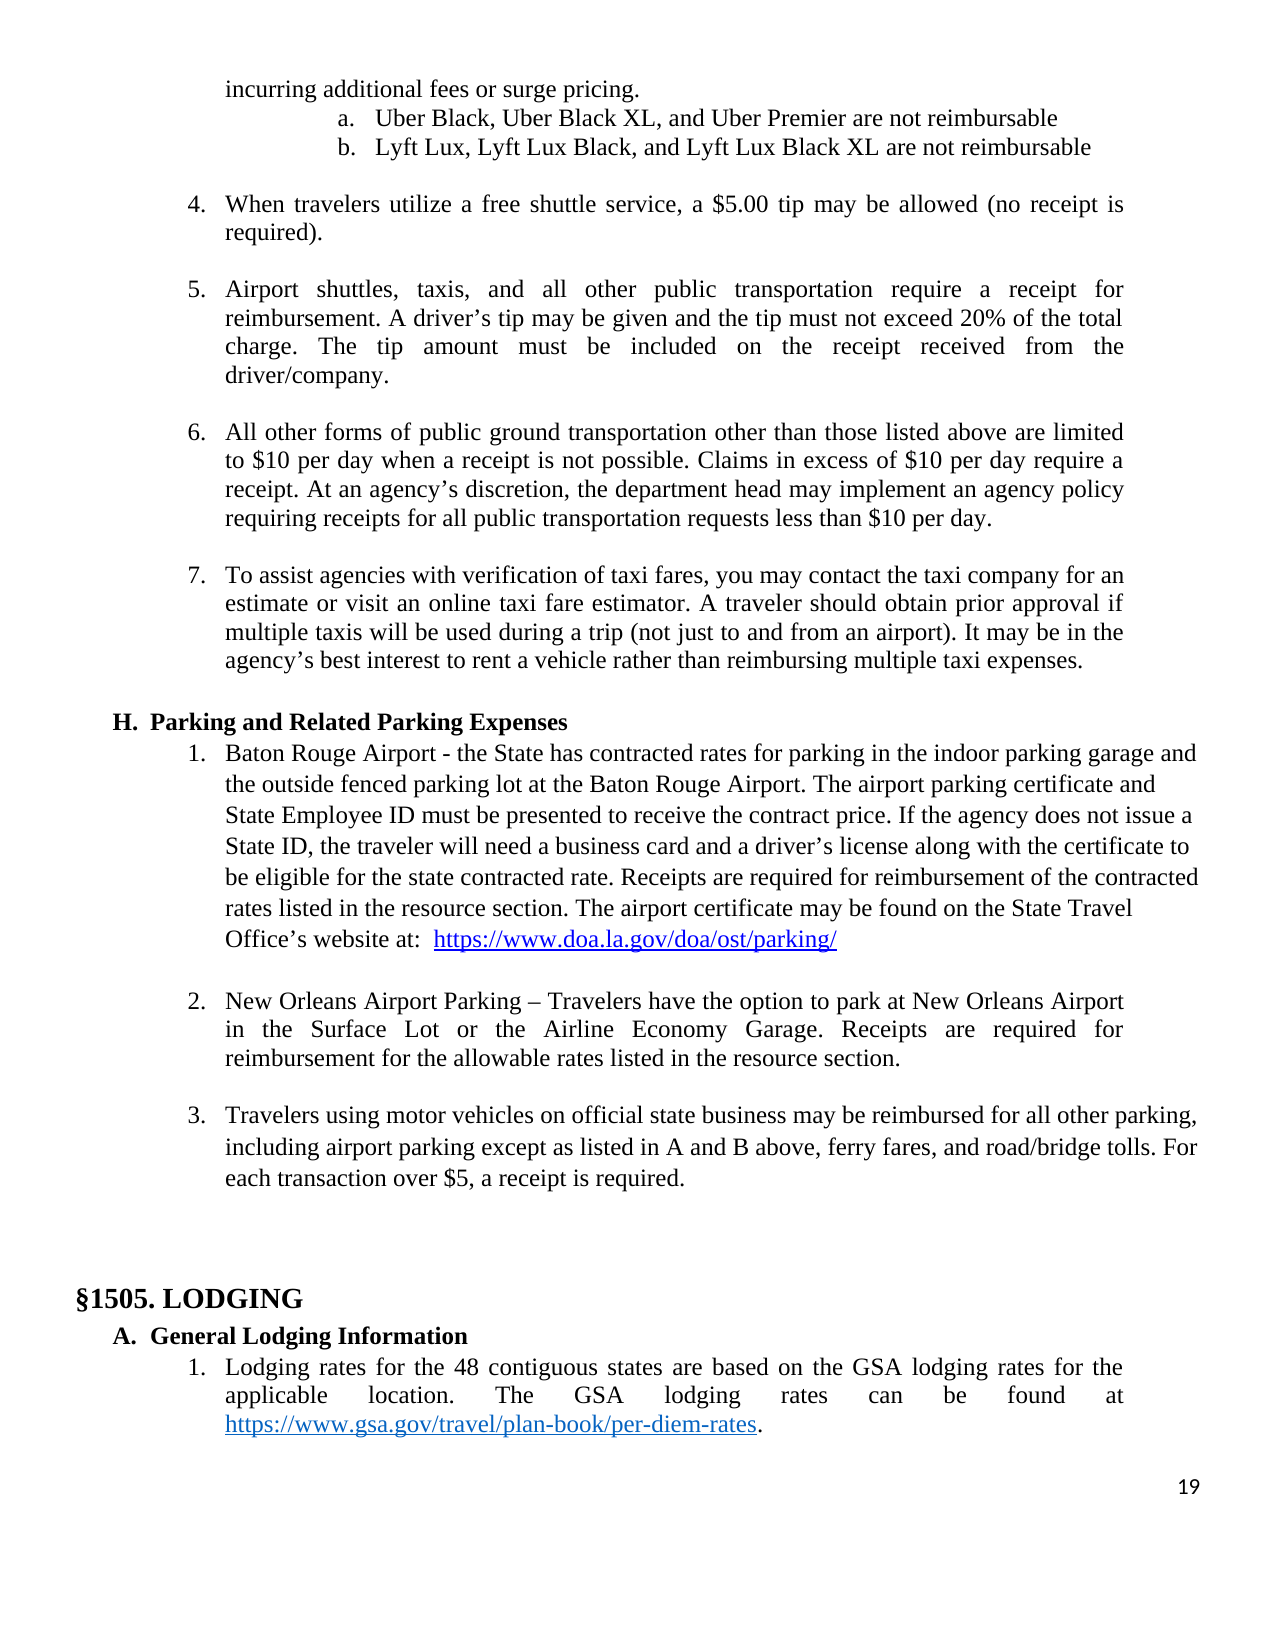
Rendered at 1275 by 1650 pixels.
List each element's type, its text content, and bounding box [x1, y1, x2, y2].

subtitle General Lodging Information [112, 1321, 1125, 1350]
list Lyft Lux, Lyft Lux Black, and Lyft Lux Black XL are not reimbursable [337, 132, 1125, 161]
list Airport shuttles, taxis, and all other public transportation require a receipt for reimbursement. A driver’s tip may be given and the tip must not exceed 20% of the total charge. The tip amount must be included on the receipt received from the driver/company. [187, 275, 1125, 389]
list Travelers using motor vehicles on official state business may be reimbursed for all other parking, including airport parking except as listed in A and B above, ferry fares, and road/bridge tolls. For each transaction over $5, a receipt is required. [187, 1101, 1200, 1191]
list Lodging rates for the 48 contiguous states are based on the GSA lodging rates for the applicable location. The GSA lodging rates can be found at https://www.gsa.gov/travel/plan-book/per-diem-rates. [187, 1352, 1125, 1438]
list When travelers utilize a free shuttle service, a $5.00 tip may be allowed (no receipt is required). [187, 189, 1125, 246]
text §1505. LODGING [75, 1281, 1125, 1314]
subtitle Parking and Related Parking Expenses [112, 707, 1200, 736]
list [187, 75, 1125, 103]
list All other forms of public ground transportation other than those listed above are limited to $10 per day when a receipt is not possible. Claims in excess of $10 per day require a receipt. At an agency’s discretion, the department head may implement an agency policy requiring receipts for all public transportation requests less than $10 per day. [187, 417, 1125, 532]
list Uber Black, Uber Black XL, and Uber Premier are not reimbursable [337, 103, 1125, 132]
list To assist agencies with verification of taxi fares, you may contact the taxi company for an estimate or visit an online taxi fare estimator. A traveler should obtain prior approval if multiple taxis will be used during a trip (not just to and from an airport). It may be in the agency’s best interest to rent a vehicle rather than reimbursing multiple taxi expenses. [187, 560, 1125, 674]
list Baton Rouge Airport - the State has contracted rates for parking in the indoor parking garage and the outside fenced parking lot at the Baton Rouge Airport. The airport parking certificate and State Employee ID must be presented to receive the contract price. If the agency does not issue a State ID, the traveler will need a business card and a driver’s license along with the certificate to be eligible for the state contracted rate. Receipts are required for reimbursement of the contracted rates listed in the resource section. The airport certificate may be found on the State Travel Office’s website at: https://www.doa.la.gov/doa/ost/parking/ [187, 738, 1200, 953]
list New Orleans Airport Parking – Travelers have the option to park at New Orleans Airport in the Surface Lot or the Airline Economy Garage. Receipts are required for reimbursement for the allowable rates listed in the resource section. [187, 986, 1125, 1072]
